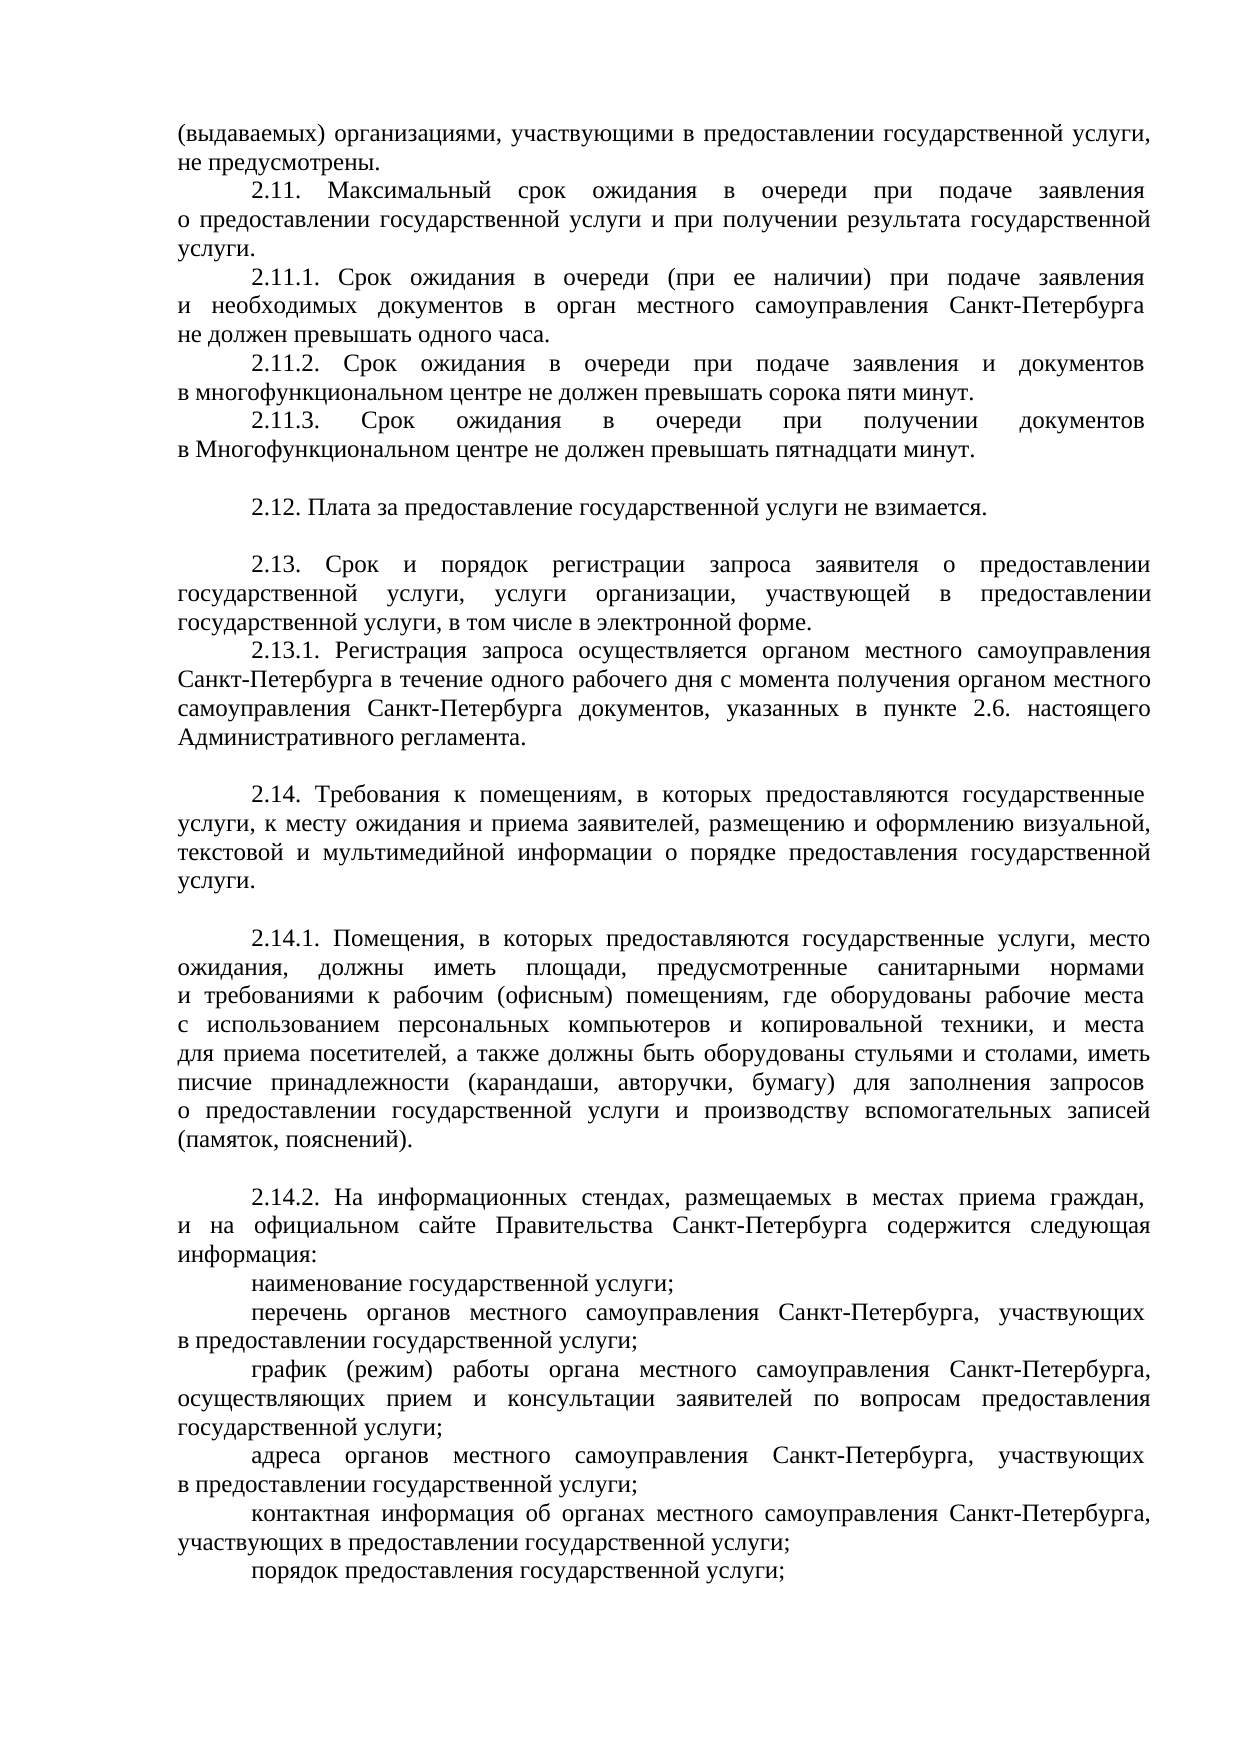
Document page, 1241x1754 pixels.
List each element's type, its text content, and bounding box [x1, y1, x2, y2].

text 2.11.2. Срок ожидания в очереди при подаче заявления и документов в многофункциональном центре не должен превышать сорока пяти минут. [177, 348, 1152, 406]
text контактная информация об органах местного самоуправления Санкт-Петербурга, участвующих в предоставлении государственной услуги; [177, 1498, 1152, 1556]
text 2.11.3. Срок ожидания в очереди при получении документов в Многофункциональном центре не должен превышать пятнадцати минут. [177, 406, 1152, 463]
text наименование государственной услуги; [177, 1268, 1152, 1297]
text 2.11. Максимальный срок ожидания в очереди при подаче заявления о предоставлении государственной услуги и при получении результата государственной услуги. [177, 176, 1152, 262]
text 2.11.1. Срок ожидания в очереди (при ее наличии) при подаче заявления и необходимых документов в орган местного самоуправления Санкт-Петербурга не должен превышать одного часа. [177, 262, 1152, 348]
text порядок предоставления государственной услуги; [177, 1556, 1152, 1584]
text перечень органов местного самоуправления Санкт-Петербурга, участвующих в предоставлении государственной услуги; [177, 1297, 1152, 1354]
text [177, 118, 1152, 176]
text 2.14.2. На информационных стендах, размещаемых в местах приема граждан, и на официальном сайте Правительства Санкт-Петербурга содержится следующая информация: [177, 1182, 1152, 1268]
text график (режим) работы органа местного самоуправления Санкт-Петербурга, осуществляющих прием и консультации заявителей по вопросам предоставления государственной услуги; [177, 1354, 1152, 1441]
text 2.13.1. Регистрация запроса осуществляется органом местного самоуправления Санкт-Петербурга в течение одного рабочего дня с момента получения органом местного самоуправления Санкт-Петербурга документов, указанных в пункте 2.6. настоящего Административного регламента. [177, 636, 1152, 751]
text адреса органов местного самоуправления Санкт-Петербурга, участвующих в предоставлении государственной услуги; [177, 1441, 1152, 1498]
text 2.14. Требования к помещениям, в которых предоставляются государственные услуги, к месту ожидания и приема заявителей, размещению и оформлению визуальной, текстовой и мультимедийной информации о порядке предоставления государственной услуги. [177, 779, 1152, 894]
text 2.13. Срок и порядок регистрации запроса заявителя о предоставлении государственной услуги, услуги организации, участвующей в предоставлении государственной услуги, в том числе в электронной форме. [177, 549, 1152, 636]
text 2.12. Плата за предоставление государственной услуги не взимается. [177, 492, 1152, 521]
text 2.14.1. Помещения, в которых предоставляются государственные услуги, место ожидания, должны иметь площади, предусмотренные санитарными нормами и требованиями к рабочим (офисным) помещениям, где оборудованы рабочие места с использованием персональных компьютеров и копировальной техники, и места для приема посетителей, а также должны быть оборудованы стульями и столами, иметь писчие принадлежности (карандаши, авторучки, бумагу) для заполнения запросов о предоставлении государственной услуги и производству вспомогательных записей (памяток, пояснений). [177, 923, 1152, 1153]
